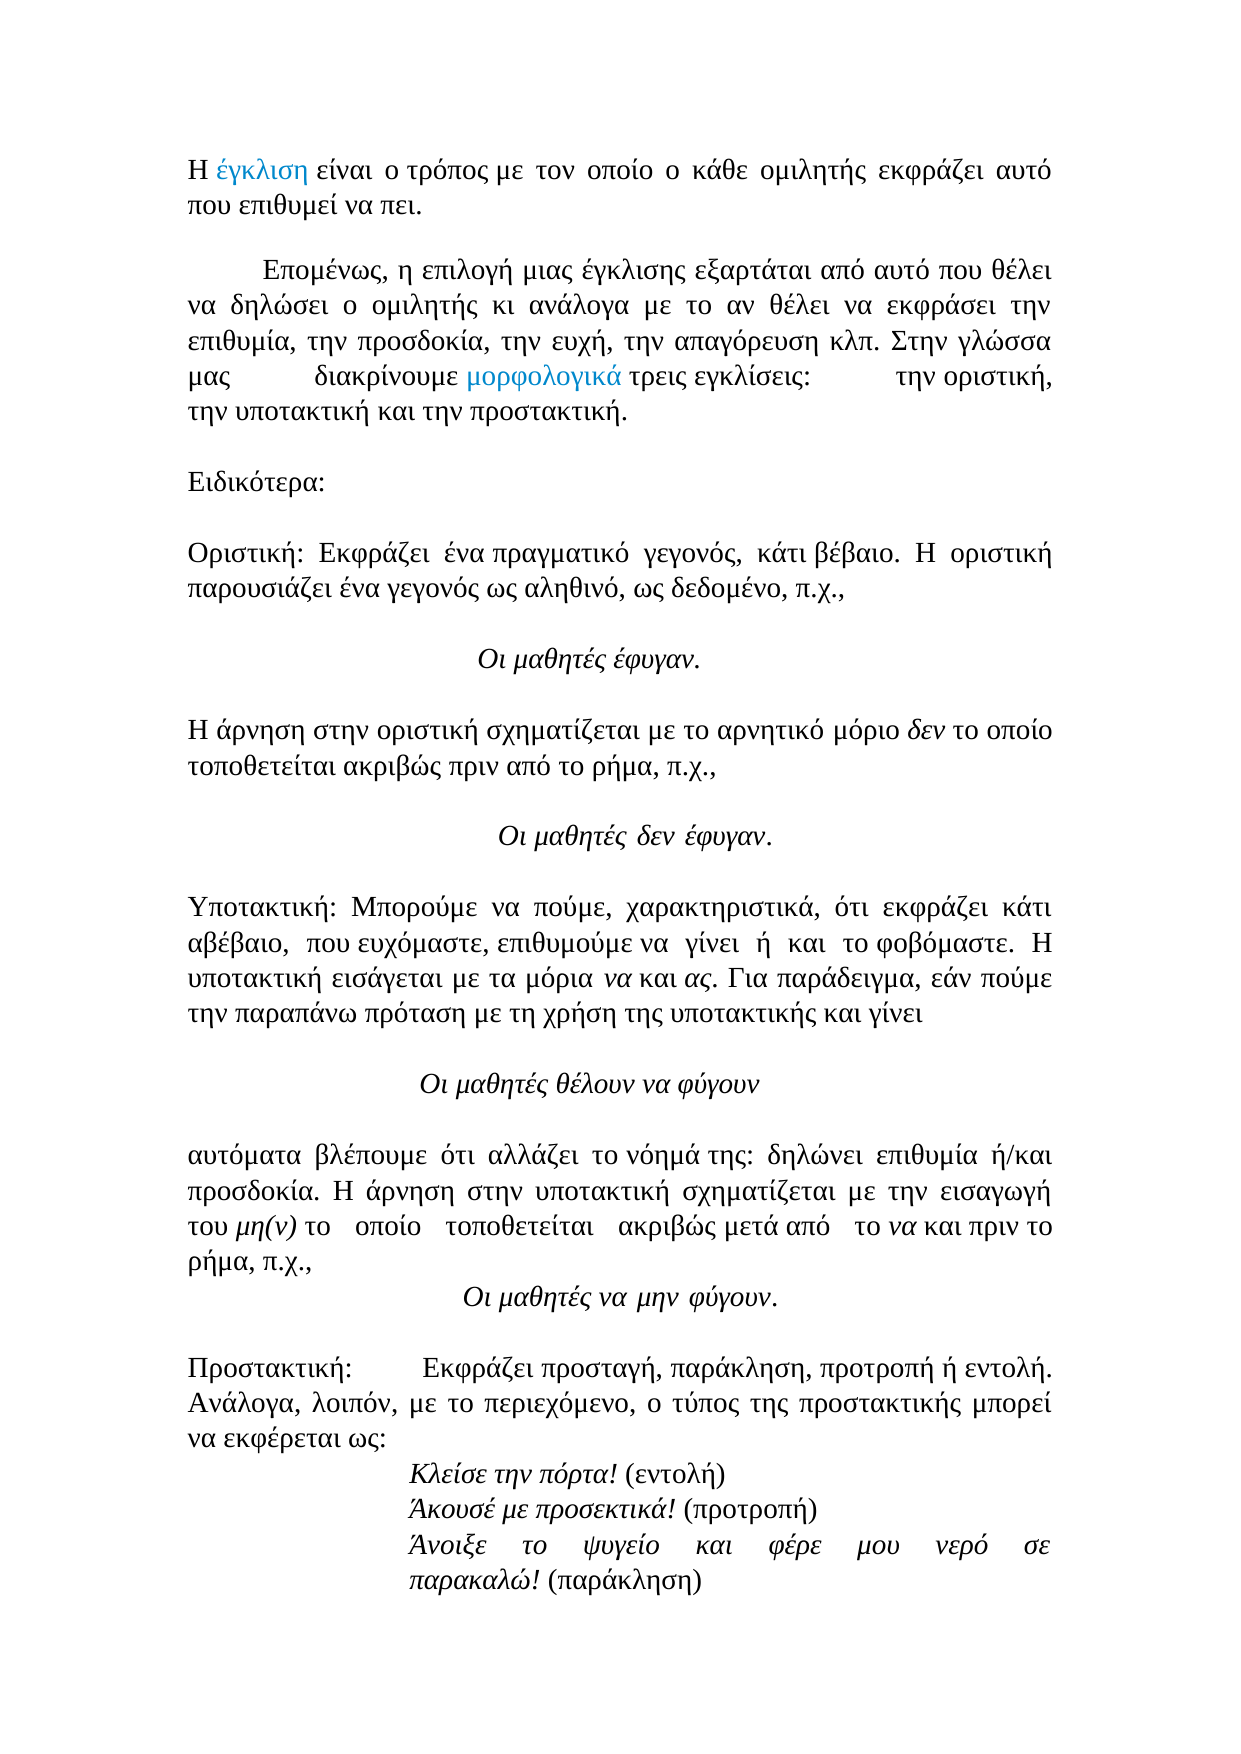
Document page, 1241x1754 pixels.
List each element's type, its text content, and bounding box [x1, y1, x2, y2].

text Η άρνηση στην οριστική σχηματίζεται με το αρνητικό μόριο δεν το οποίο τοποθετείται ακριβώς πριν από το ρήμα, π.χ., [187, 710, 1053, 781]
text Ειδικότερα: [187, 462, 1053, 498]
text Οι μαθητές έφυγαν. [128, 639, 1053, 675]
text Υποτακτική: Μπορούμε να πούμε, χαρακτηριστικά, ότι εκφράζει κάτι αβέβαιο, που ευχόμαστε, επιθυμούμε να γίνει ή και το φοβόμαστε. Η υποτακτική εισάγεται με τα μόρια να και ας. Για παράδειγμα, εάν πούμε την παραπάνω πρόταση με τη χρήση της υποτακτικής και γίνει [187, 887, 1053, 1029]
text Οι μαθητές δεν έφυγαν. [187, 817, 1053, 852]
text Οι μαθητές θέλουν να φύγουν [128, 1064, 1053, 1100]
text Προστακτική: Εκφράζει προσταγή, παράκληση, προτροπή ή εντολή. Ανάλογα, λοιπόν, με το περιεχόμενο, ο τύπος της προστακτικής μπορεί να εκφέρεται ως: [187, 1348, 1053, 1454]
text Οριστική: Εκφράζει ένα πραγματικό γεγονός, κάτι βέβαιο. Η οριστική παρουσιάζει ένα γεγονός ως αληθινό, ως δεδομένο, π.χ., [187, 533, 1053, 604]
text αυτόματα βλέπουμε ότι αλλάζει το νόημά της: δηλώνει επιθυμία ή/και προσδοκία. Η άρνηση στην υποτακτική σχηματίζεται με την εισαγωγή του μη(ν) το οποίο τοποθετείται ακριβώς μετά από το να και πριν το ρήμα, π.χ., [187, 1135, 1053, 1277]
text Άκουσέ με προσεκτικά! (προτροπή) [409, 1489, 1053, 1525]
text Η έγκλιση είναι ο τρόπος με τον οποίο ο κάθε ομιλητής εκφράζει αυτό που επιθυμεί να πει. [187, 150, 1053, 221]
text Άνοιξε το ψυγείο και φέρε μου νερό σε παρακαλώ! (παράκληση) [409, 1525, 1053, 1596]
text Κλείσε την πόρτα! (εντολή) [409, 1454, 1053, 1489]
text Οι μαθητές να μην φύγουν. [187, 1277, 1053, 1312]
text Επομένως, η επιλογή μιας έγκλισης εξαρτάται από αυτό που θέλει να δηλώσει ο ομιλητής κι ανάλογα με το αν θέλει να εκφράσει την επιθυμία, την προσδοκία, την ευχή, την απαγόρευση κλπ. Στην γλώσσα μας διακρίνουμε μορφολογικά τρεις εγκλίσεις: την οριστική, την υποτακτική και την προστακτική. [187, 250, 1053, 427]
